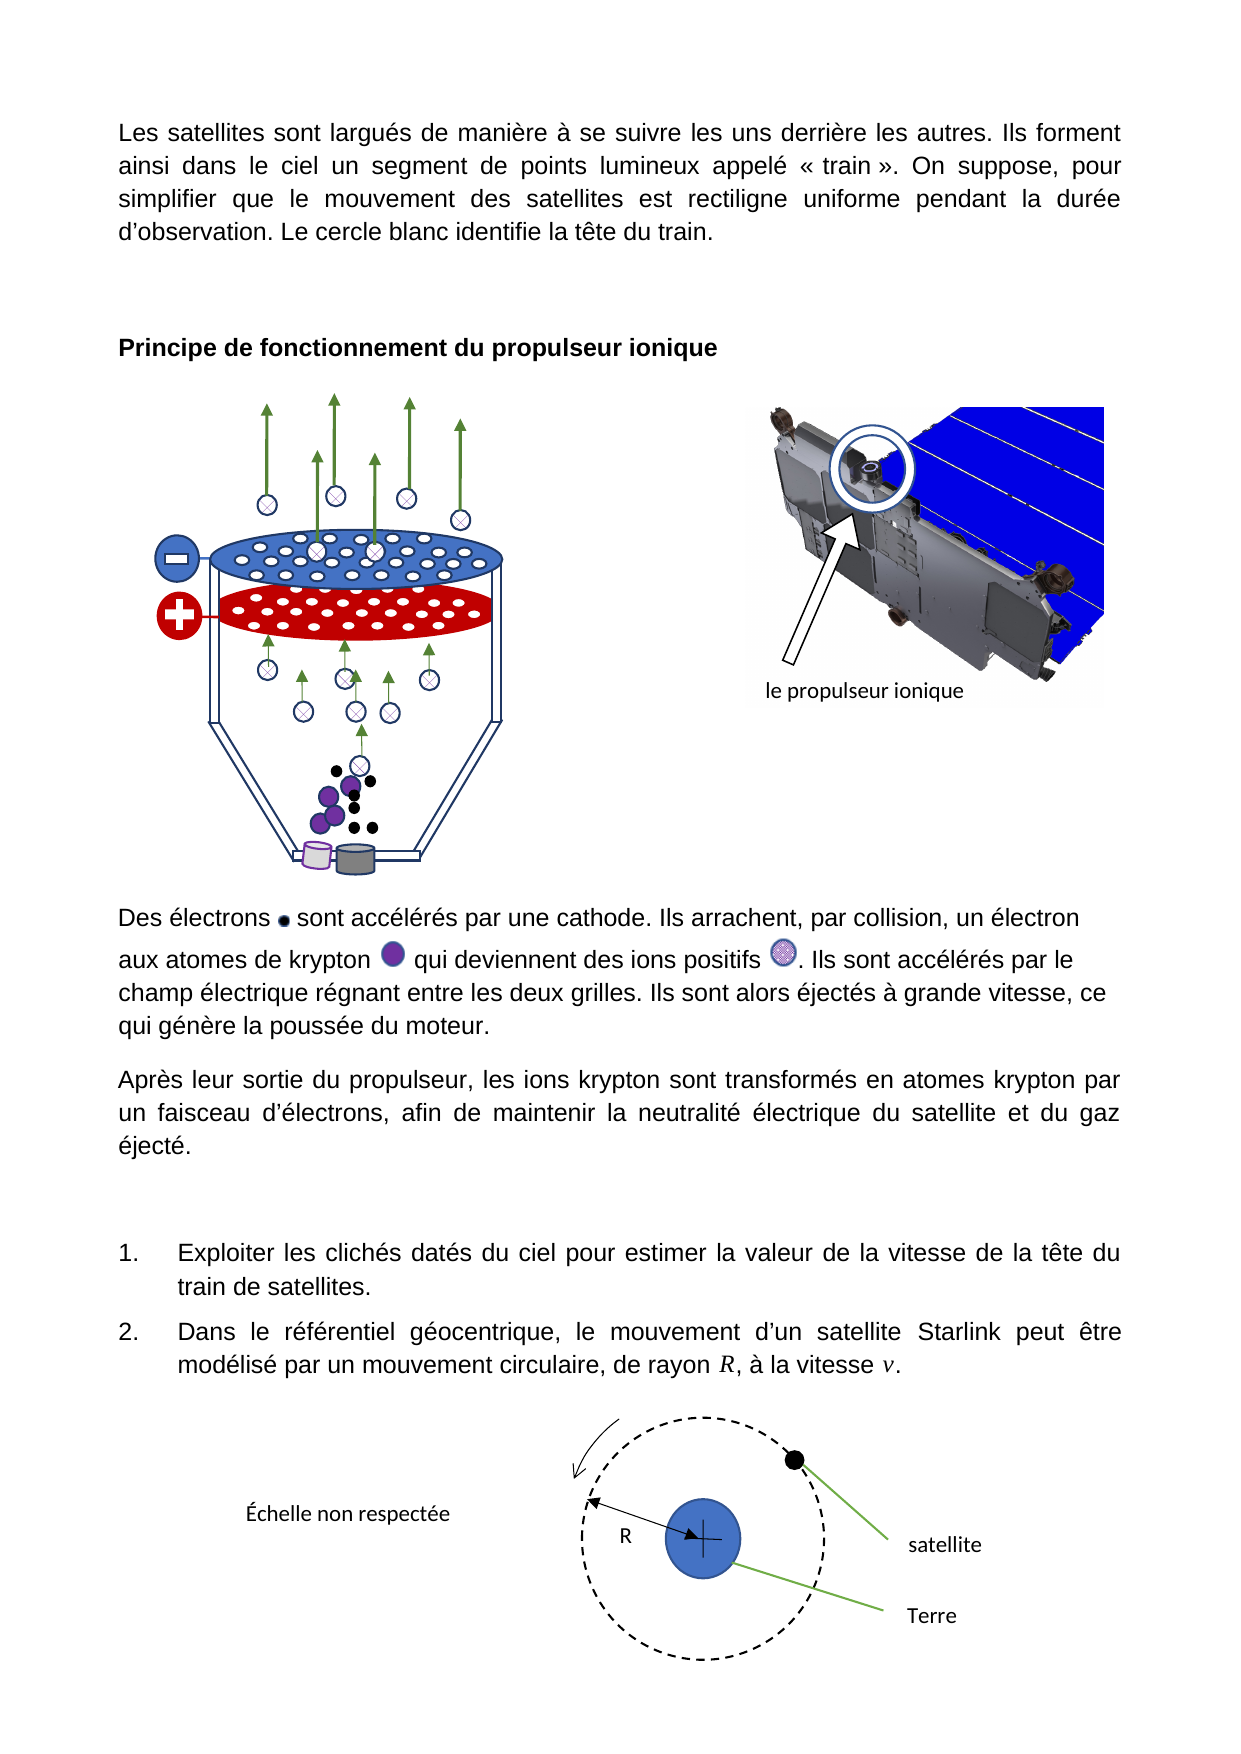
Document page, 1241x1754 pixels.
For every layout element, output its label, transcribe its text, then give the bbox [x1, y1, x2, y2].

text Des électrons sont accélérés par une cathode. Ils arrachent, par collision, un électron aux atomes de krypton qui deviennent des ions positifs . Ils sont accélérés par le champ électrique régnant entre les deux grilles. Ils sont alors éjectés à grande vitesse, ce qui génère la poussée du moteur. [118, 903, 1122, 1039]
picture [768, 935, 798, 969]
picture [378, 939, 407, 969]
text Principe de fonctionnement du propulseur ionique [118, 333, 1122, 362]
picture [745, 407, 1104, 708]
text Après leur sortie du propulseur, les ions krypton sont transformés en atomes krypton par un faisceau d’électrons, afin de maintenir la neutralité électrique du satellite et du gaz éjecté. [118, 1065, 1122, 1159]
list Dans le référentiel géocentrique, le mouvement d’un satellite Starlink peut être modélisé par un mouvement circulaire, de rayon , à la vitesse . [118, 1317, 1122, 1379]
text Les satellites sont largués de manière à se suivre les uns derrière les autres. Ils forment ainsi dans le ciel un segment de points lumineux appelé « train ». On suppose, pour simplifier que le mouvement des satellites est rectiligne uniforme pendant la durée d’observation. Le cercle blanc identifie la tête du train. [118, 118, 1122, 246]
list Exploiter les clichés datés du ciel pour estimer la valeur de la vitesse de la tête du train de satellites. [118, 1238, 1122, 1300]
